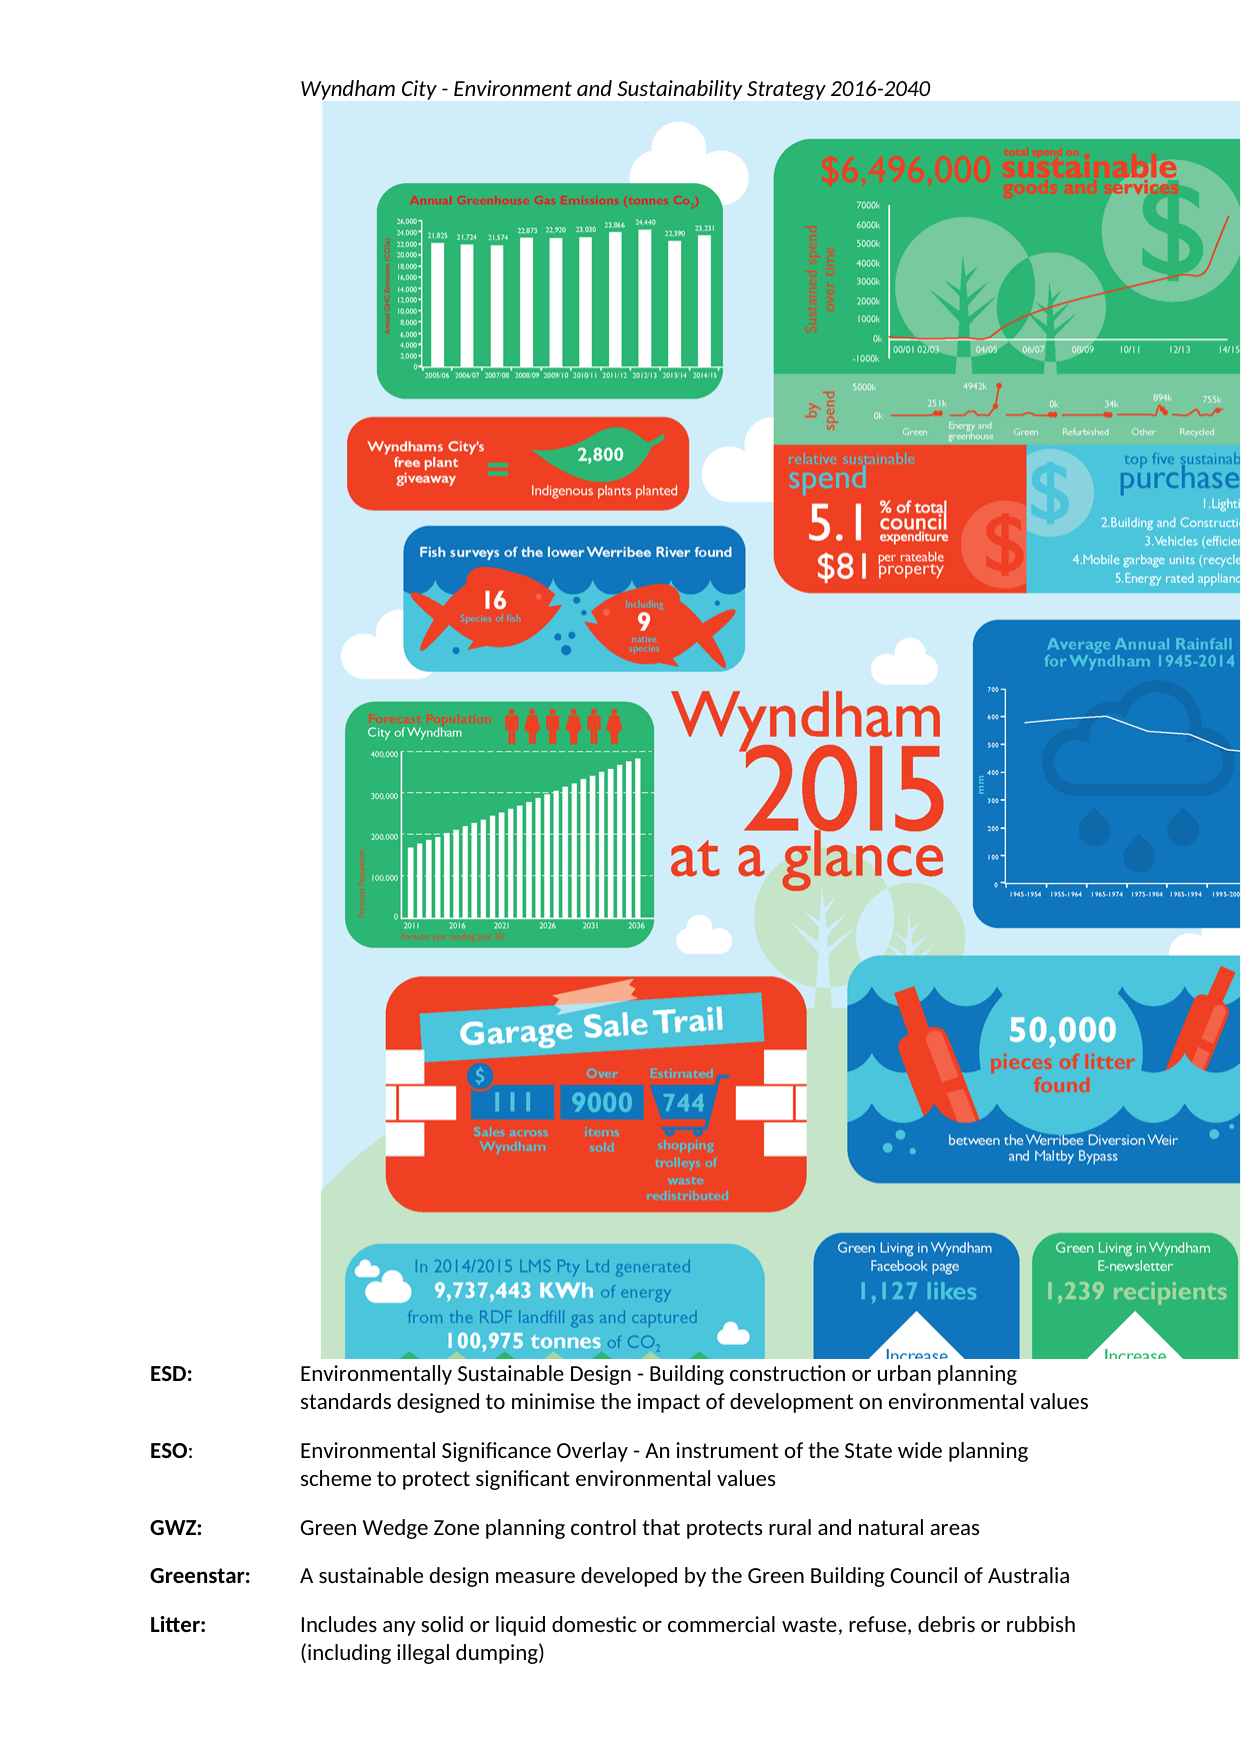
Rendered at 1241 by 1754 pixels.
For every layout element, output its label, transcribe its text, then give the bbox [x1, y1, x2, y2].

text ESD: Environmentally Sustainable Design - Building construction or urban planning standards designed to minimise the impact of development on environmental values [150, 1359, 1090, 1415]
text Litter: Includes any solid or liquid domestic or commercial waste, refuse, debris or rubbish (including illegal dumping) [150, 1610, 1090, 1666]
text Greenstar: A sustainable design measure developed by the Green Building Council of Australia [150, 1562, 1090, 1589]
text ESO: Environmental Significance Overlay - An instrument of the State wide planning scheme to protect significant environmental values [150, 1436, 1090, 1492]
text GWZ: Green Wedge Zone planning control that protects rural and natural areas [150, 1513, 1090, 1541]
picture [300, 101, 1241, 1359]
